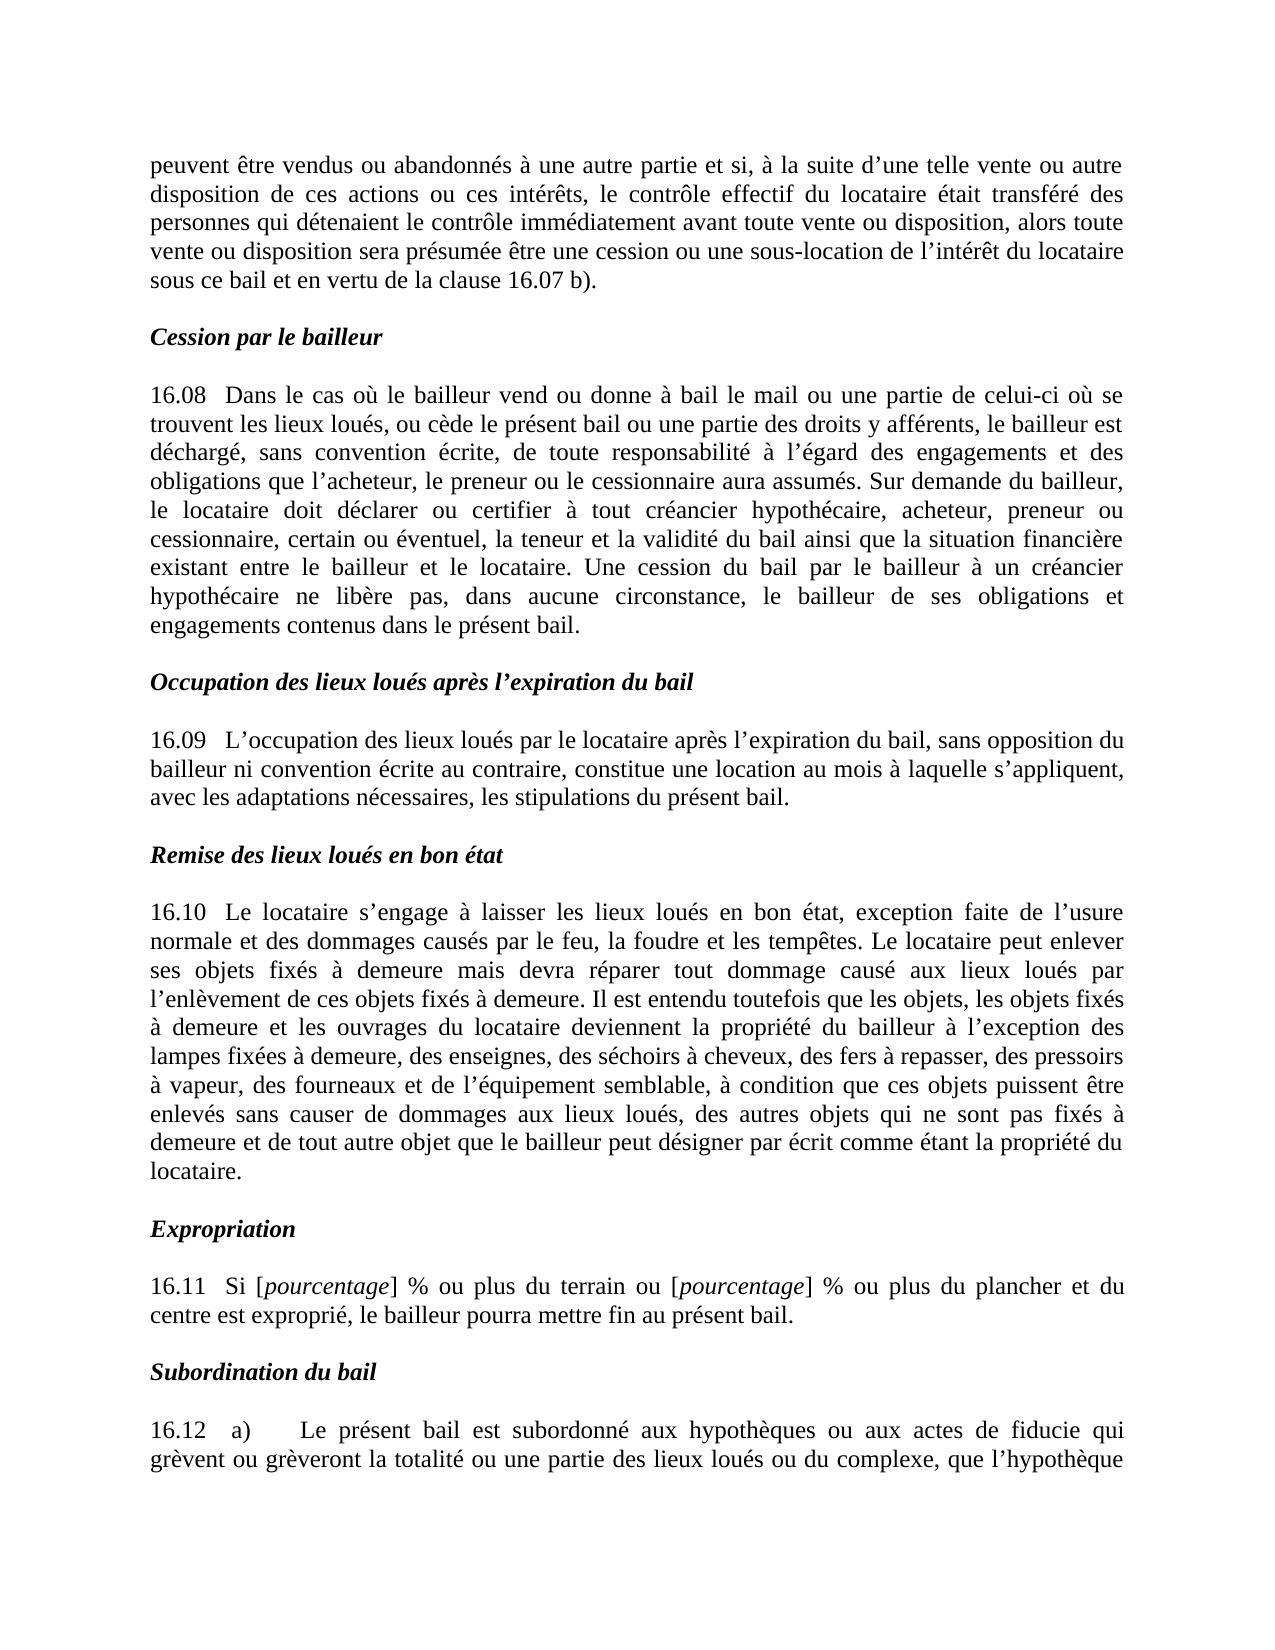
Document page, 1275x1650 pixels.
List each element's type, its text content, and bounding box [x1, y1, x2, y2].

text Occupation des lieux loués après l’expiration du bail [150, 667, 1125, 696]
text Subordination du bail [150, 1357, 1125, 1386]
text 16.09 L’occupation des lieux loués par le locataire après l’expiration du bail, sans opposition du bailleur ni convention écrite au contraire, constitue une location au mois à laquelle s’appliquent, avec les adaptations nécessaires, les stipulations du présent bail. [150, 725, 1125, 811]
text 16.11 Si [pourcentage] % ou plus du terrain ou [pourcentage] % ou plus du plancher et du centre est exproprié, le bailleur pourra mettre fin au présent bail. [150, 1271, 1125, 1329]
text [150, 150, 1125, 294]
text 16.08 Dans le cas où le bailleur vend ou donne à bail le mail ou une partie de celui-ci où se trouvent les lieux loués, ou cède le présent bail ou une partie des droits y afférents, le bailleur est déchargé, sans convention écrite, de toute responsabilité à l’égard des engagements et des obligations que l’acheteur, le preneur ou le cessionnaire aura assumés. Sur demande du bailleur, le locataire doit déclarer ou certifier à tout créancier hypothécaire, acheteur, preneur ou cessionnaire, certain ou éventuel, la teneur et la validité du bail ainsi que la situation financière existant entre le bailleur et le locataire. Une cession du bail par le bailleur à un créancier hypothécaire ne libère pas, dans aucune circonstance, le bailleur de ses obligations et engagements contenus dans le présent bail. [150, 380, 1125, 639]
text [150, 1415, 1125, 1472]
text Cession par le bailleur [150, 322, 1125, 351]
text Remise des lieux loués en bon état [150, 840, 1125, 869]
text 16.10 Le locataire s’engage à laisser les lieux loués en bon état, exception faite de l’usure normale et des dommages causés par le feu, la foudre et les tempêtes. Le locataire peut enlever ses objets fixés à demeure mais devra réparer tout dommage causé aux lieux loués par l’enlèvement de ces objets fixés à demeure. Il est entendu toutefois que les objets, les objets fixés à demeure et les ouvrages du locataire deviennent la propriété du bailleur à l’exception des lampes fixées à demeure, des enseignes, des séchoirs à cheveux, des fers à repasser, des pressoirs à vapeur, des fourneaux et de l’équipement semblable, à condition que ces objets puissent être enlevés sans causer de dommages aux lieux loués, des autres objets qui ne sont pas fixés à demeure et de tout autre objet que le bailleur peut désigner par écrit comme étant la propriété du locataire. [150, 897, 1125, 1185]
text Expropriation [150, 1214, 1125, 1242]
